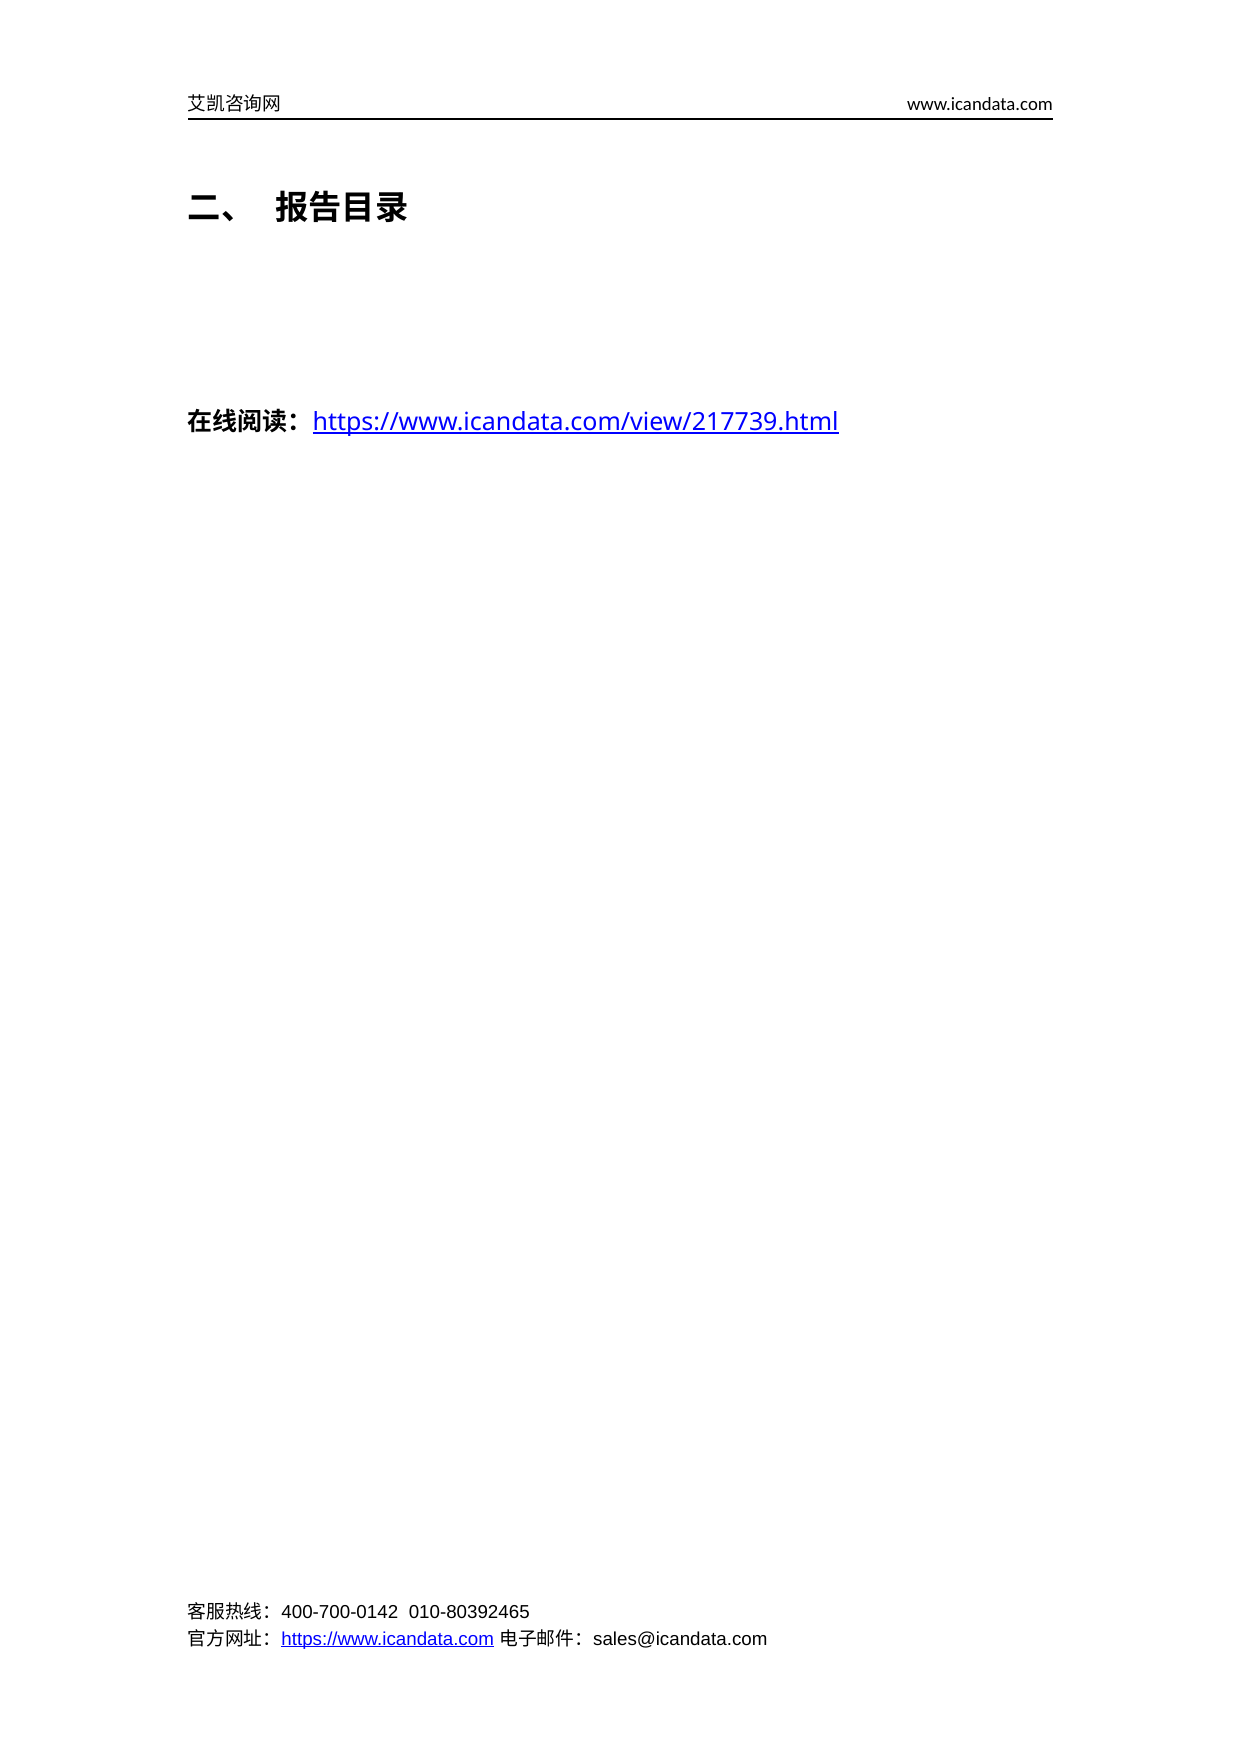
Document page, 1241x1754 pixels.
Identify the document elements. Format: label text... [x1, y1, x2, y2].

subtitle 报告目录 [187, 172, 1053, 237]
text 在线阅读：https://www.icandata.com/view/217739.html [187, 387, 1053, 452]
